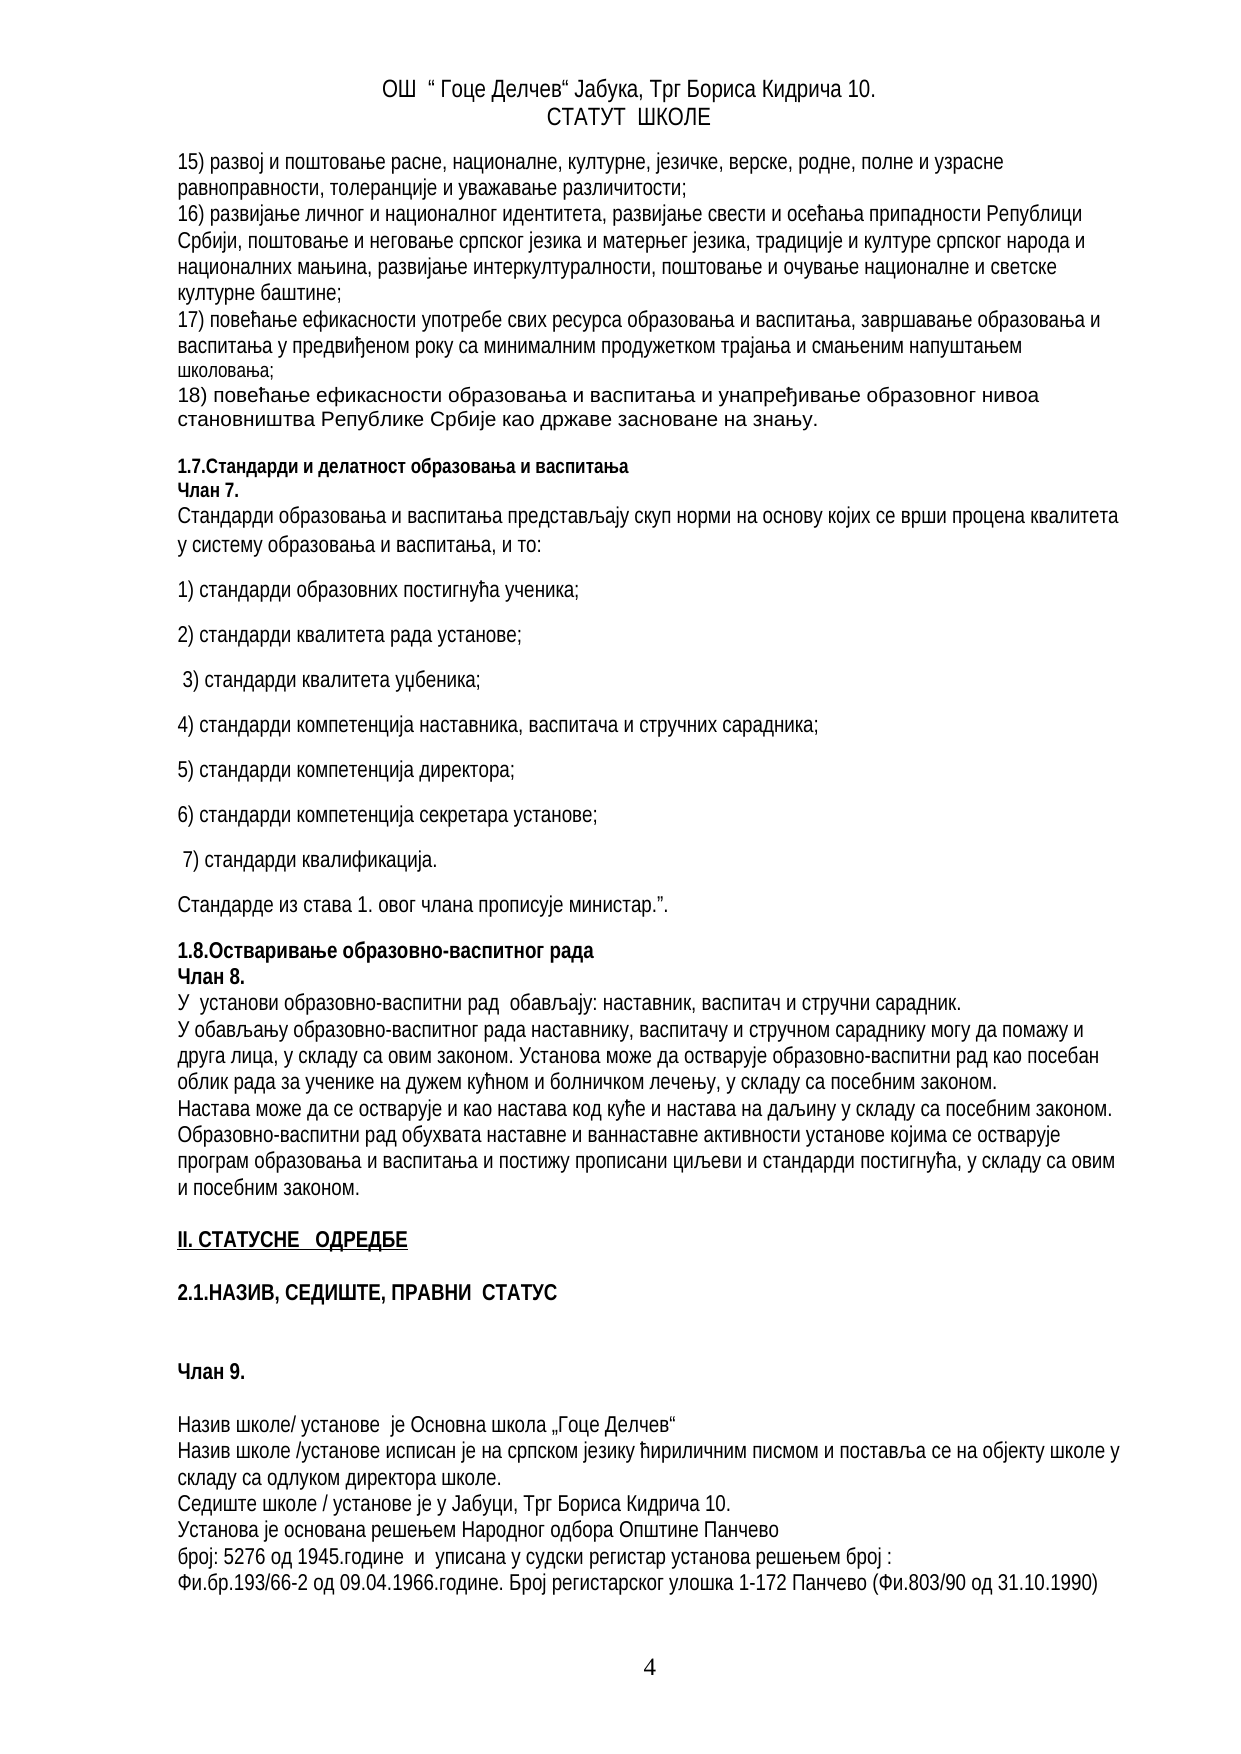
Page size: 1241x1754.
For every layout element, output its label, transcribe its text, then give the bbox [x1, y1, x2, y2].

text Стандарде из става 1. овог члана прописује министар.”. [177, 891, 1122, 918]
text 18) повећање ефикасности образовања и васпитања и унапређивање образовног нивоа становништва Републике Србије као државе засноване на знању. [177, 382, 1122, 430]
text Члан 7. [177, 478, 1122, 502]
text Фи.бр.193/66-2 од 09.04.1966.године. Број регистарског улошка 1-172 Панчево (Фи.803/90 од 31.10.1990) [177, 1569, 1122, 1595]
text Стандарди образовања и васпитања представљају скуп норми на основу којих се врши процена квалитета у систему образовања и васпитања, и то: [177, 502, 1122, 557]
text Члан 9. [177, 1358, 1122, 1384]
text Седиште школе / установе је у Јабуци, Трг Бориса Кидрича 10. [177, 1490, 1122, 1516]
text 2) стандарди квалитета рада установе; [177, 621, 1122, 647]
text 5) стандарди компетенција директора; [177, 756, 1122, 782]
text Образовно-васпитни рад обухвата наставне и ваннаставне активности установе којима се остварује програм образовања и васпитања и постижу прописани циљеви и стандарди постигнућа, у складу са овим и посебним законом. [177, 1121, 1122, 1200]
text 1.8.Остваривање образовно-васпитног рада [177, 937, 1122, 963]
text 1.7.Стандарди и делатност образовања и васпитања [177, 454, 1122, 478]
text Настава може да се остварује и као настава код куће и настава на даљину у складу са посебним законом. [177, 1095, 1122, 1121]
text II. СТАТУСНЕ ОДРЕДБЕ [177, 1226, 1122, 1253]
text У установи образовно-васпитни рад обављају: наставник, васпитач и стручни сарадник. [177, 989, 1122, 1016]
text Установа је основана решењем Народног одбора Општине Панчево [177, 1516, 1122, 1543]
text 1) стандарди образовних постигнућа ученика; [177, 576, 1122, 602]
text 17) повећање ефикасности употребе свих ресурса образовања и васпитања, завршавање образовања и васпитања у предвиђеном року са минималним продужетком трајања и смањеним напуштањем школовања; [177, 306, 1122, 382]
text 6) стандарди компетенција секретара установе; [177, 801, 1122, 828]
text 4) стандарди компетенција наставника, васпитача и стручних сарадника; [177, 711, 1122, 737]
text 7) стандарди квалификација. [177, 846, 1122, 873]
text Члан 8. [177, 963, 1122, 989]
text Назив школе/ установе је Основна школа „Гоце Делчев“ [177, 1411, 1122, 1437]
text У обављању образовно-васпитног рада наставнику, васпитачу и стручном сараднику могу да помажу и друга лица, у складу са овим законом. Установа може да остварује образовно-васпитни рад као посебан облик рада за ученике на дужем кућном и болничком лечењу, у складу са посебним законом. [177, 1016, 1122, 1095]
text 2.1.НАЗИВ, СЕДИШТЕ, ПРАВНИ СТАТУС [177, 1279, 1122, 1306]
text 3) стандарди квалитета уџбеника; [177, 666, 1122, 692]
text број: 5276 од 1945.године и уписана у судски регистар установа решењем број : [177, 1543, 1122, 1569]
text Назив школе /установе исписан је на српском језику ћириличним писмом и поставља се на објекту школе у складу са одлуком директора школе. [177, 1437, 1122, 1490]
text 15) развој и поштовање расне, националне, културне, језичке, верске, родне, полне и узрасне равноправности, толеранције и уважавање различитости; [177, 148, 1122, 200]
text 16) развијање личног и националног идентитета, развијање свести и осећања припадности Републици Србији, поштовање и неговање српског језика и матерњег језика, традиције и културе српског народа и националних мањина, развијање интеркултуралности, поштовање и очување националне и светске културне баштине; [177, 200, 1122, 306]
